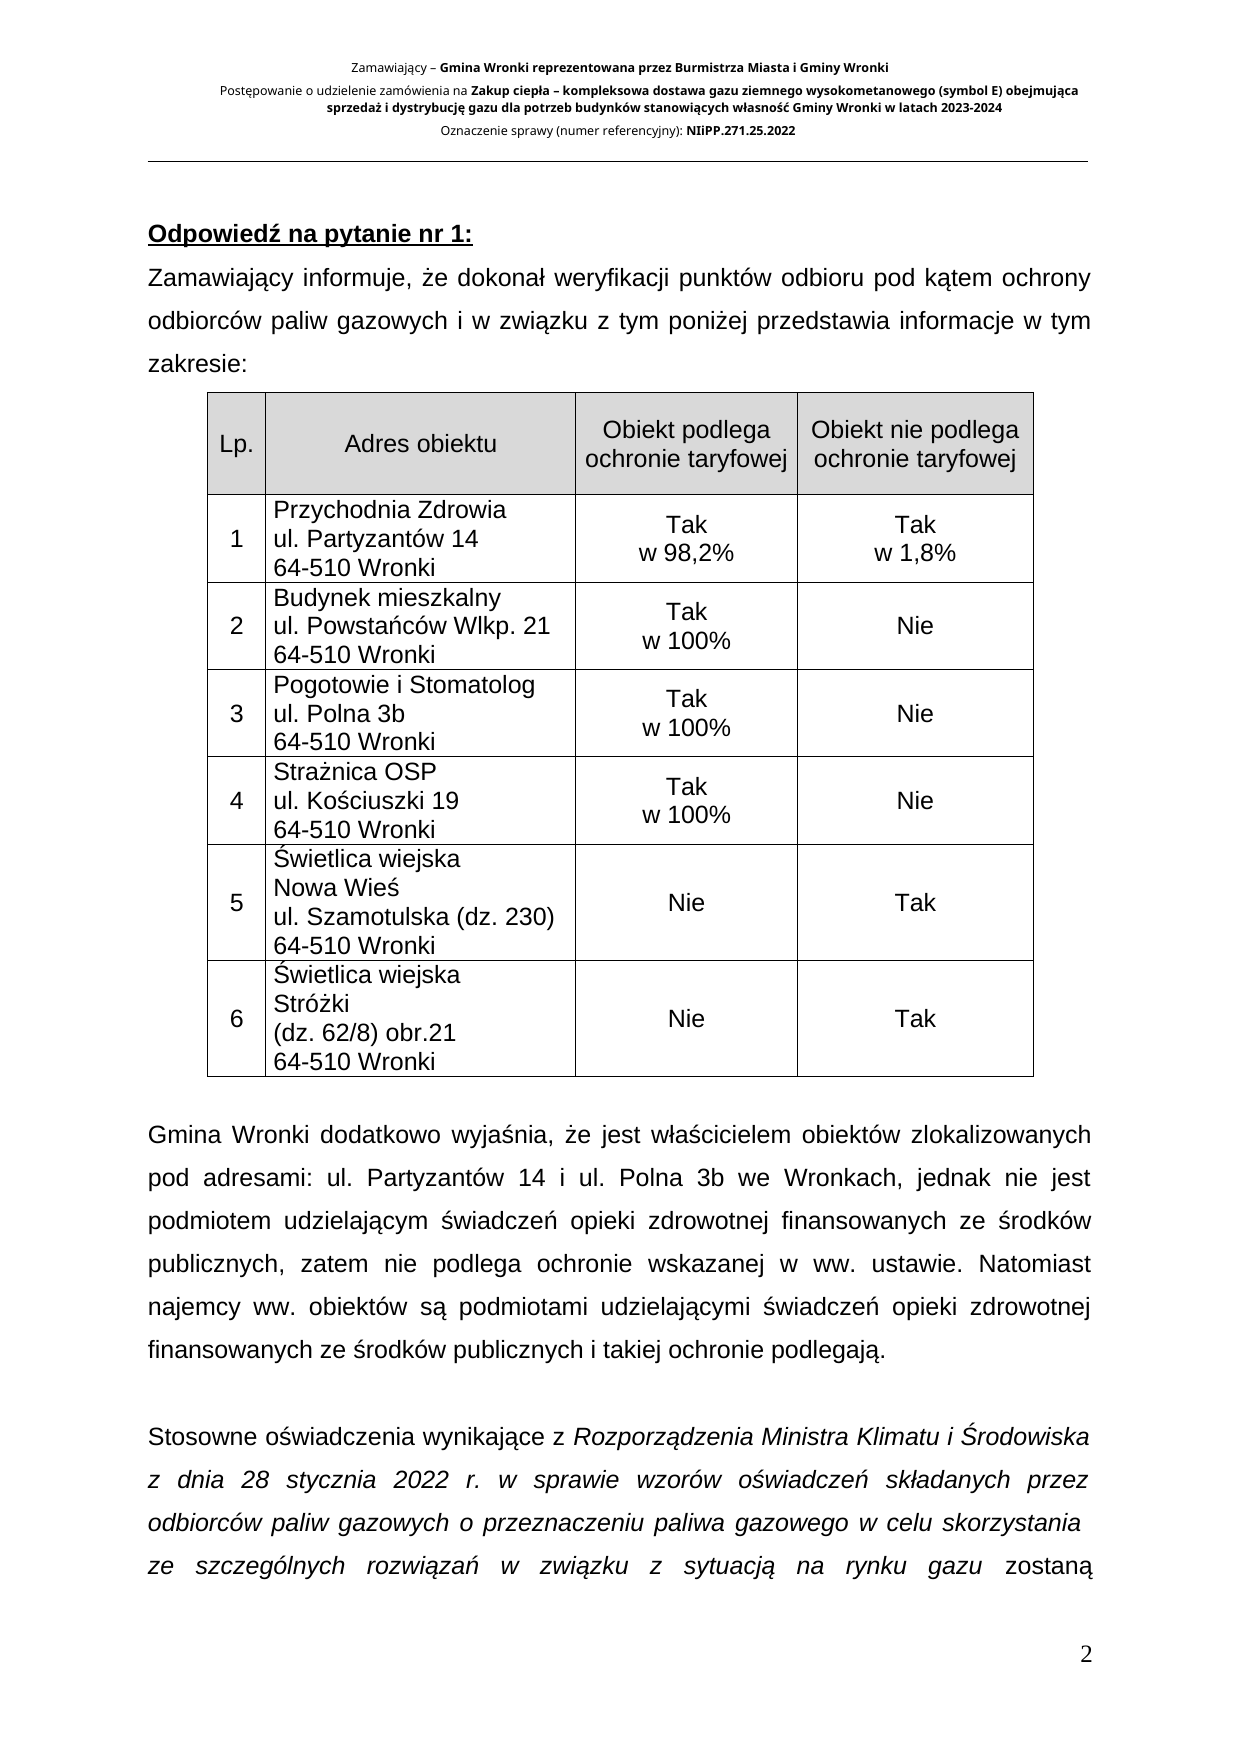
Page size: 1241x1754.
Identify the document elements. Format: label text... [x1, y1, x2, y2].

table_cell Nie [576, 961, 797, 1076]
table_cell Świetlica wiejska Stróżki (dz. 62/8) obr.21 64-510 Wronki [266, 961, 575, 1076]
table_cell Tak [798, 845, 1033, 959]
table_cell 5 [208, 845, 265, 959]
table_cell 2 [208, 583, 265, 669]
table_cell Przychodnia Zdrowia ul. Partyzantów 14 64-510 Wronki [266, 495, 575, 582]
table_cell Nie [798, 757, 1033, 843]
table_cell Pogotowie i Stomatolog ul. Polna 3b 64-510 Wronki [266, 670, 575, 756]
table_cell 4 [208, 757, 265, 843]
table_header Lp. [208, 393, 265, 494]
table_header Adres obiektu [266, 393, 575, 494]
table_cell 6 [208, 961, 265, 1076]
table_cell 3 [208, 670, 265, 756]
table_cell Tak w 98,2% [576, 495, 797, 582]
table_cell Tak [798, 961, 1033, 1076]
table_cell Nie [798, 670, 1033, 756]
table_cell Tak w 100% [576, 670, 797, 756]
table_cell Świetlica wiejska Nowa Wieś ul. Szamotulska (dz. 230) 64-510 Wronki [266, 845, 575, 959]
table_cell 1 [208, 495, 265, 582]
table_cell Budynek mieszkalny ul. Powstańców Wlkp. 21 64-510 Wronki [266, 583, 575, 669]
text Gmina Wronki dodatkowo wyjaśnia, że jest właścicielem obiektów zlokalizowanych pod adresami: ul. Partyzantów 14 i ul. Polna 3b we Wronkach, jednak nie jest podmiotem udzielającym świadczeń opieki zdrowotnej finansowanych ze środków publicznych, zatem nie podlega ochronie wskazanej w ww. ustawie. Natomiast najemcy ww. obiektów są podmiotami udzielającymi świadczeń opieki zdrowotnej finansowanych ze środków publicznych i takiej ochronie podlegają. [148, 1120, 1092, 1364]
table_cell Nie [798, 583, 1033, 669]
text Odpowiedź na pytanie nr 1: [148, 219, 1092, 248]
text Zamawiający informuje, że dokonał weryfikacji punktów odbioru pod kątem ochrony odbiorców paliw gazowych i w związku z tym poniżej przedstawia informacje w tym zakresie: [148, 262, 1092, 377]
table_cell Strażnica OSP ul. Kościuszki 19 64-510 Wronki [266, 757, 575, 843]
table_cell Nie [576, 845, 797, 959]
table_cell Tak w 100% [576, 757, 797, 843]
table_header Obiekt podlega ochronie taryfowej [576, 393, 797, 494]
table_cell Tak w 100% [576, 583, 797, 669]
table_header Obiekt nie podlega ochronie taryfowej [798, 393, 1033, 494]
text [148, 1422, 1092, 1580]
table_cell Tak w 1,8% [798, 495, 1033, 582]
